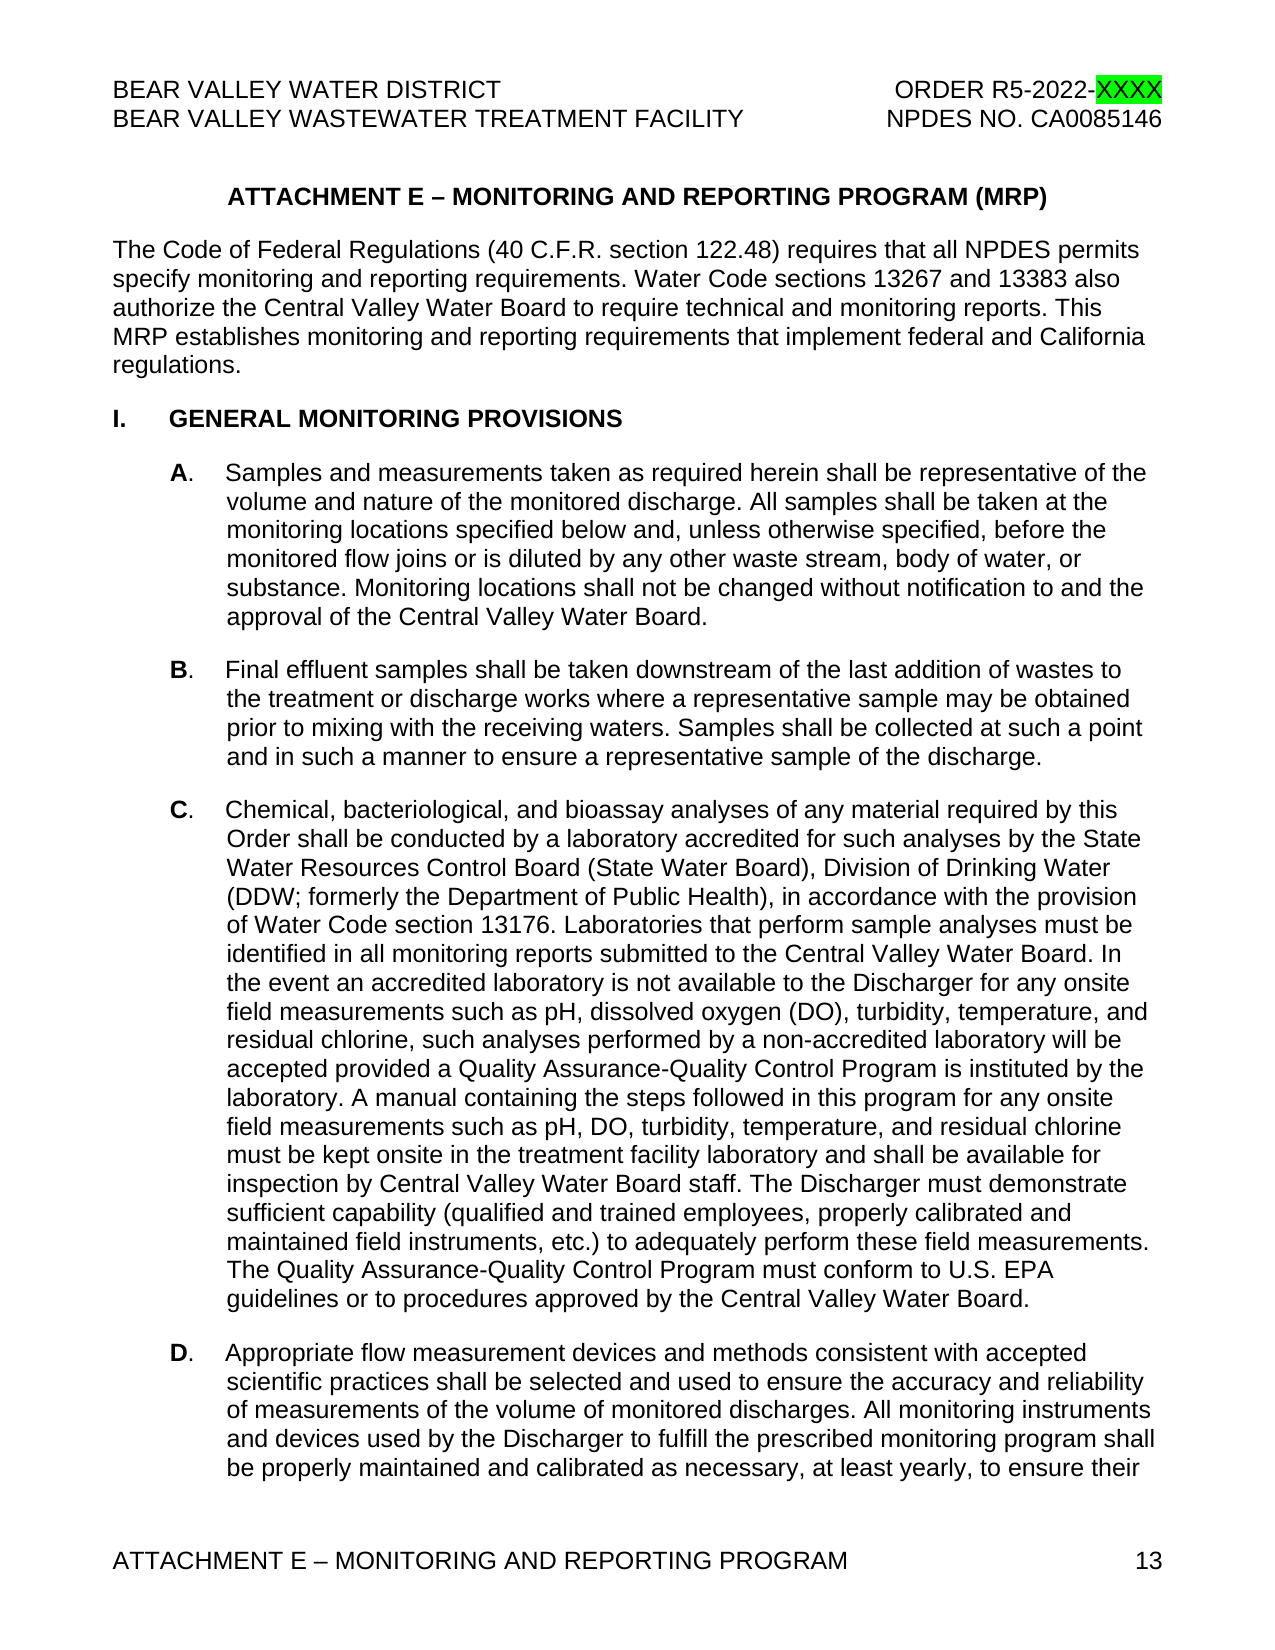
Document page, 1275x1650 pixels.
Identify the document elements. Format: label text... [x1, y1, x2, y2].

subtitle ATTACHMENT E – MONITORING AND REPORTING PROGRAM (MRP) [112, 181, 1162, 210]
text A. Samples and measurements taken as required herein shall be representative of the volume and nature of the monitored discharge. All samples shall be taken at the monitoring locations specified below and, unless otherwise specified, before the monitored flow joins or is diluted by any other waste stream, body of water, or substance. Monitoring locations shall not be changed without notification to and the approval of the Central Valley Water Board. [169, 458, 1162, 630]
subtitle I. General Monitoring Provisions [112, 404, 1162, 433]
text C. Chemical, bacteriological, and bioassay analyses of any material required by this Order shall be conducted by a laboratory accredited for such analyses by the State Water Resources Control Board (State Water Board), Division of Drinking Water (DDW; formerly the Department of Public Health), in accordance with the provision of Water Code section 13176. Laboratories that perform sample analyses must be identified in all monitoring reports submitted to the Central Valley Water Board. In the event an accredited laboratory is not available to the Discharger for any onsite field measurements such as pH, dissolved oxygen (DO), turbidity, temperature, and residual chlorine, such analyses performed by a non-accredited laboratory will be accepted provided a Quality Assurance-Quality Control Program is instituted by the laboratory. A manual containing the steps followed in this program for any onsite field measurements such as pH, DO, turbidity, temperature, and residual chlorine must be kept onsite in the treatment facility laboratory and shall be available for inspection by Central Valley Water Board staff. The Discharger must demonstrate sufficient capability (qualified and trained employees, properly calibrated and maintained field instruments, etc.) to adequately perform these field measurements. The Quality Assurance-Quality Control Program must conform to U.S. EPA guidelines or to procedures approved by the Central Valley Water Board. [169, 795, 1162, 1313]
text The Code of Federal Regulations (40 C.F.R. section 122.48) requires that all NPDES permits specify monitoring and reporting requirements. Water Code sections 13267 and 13383 also authorize the Central Valley Water Board to require technical and monitoring reports. This MRP establishes monitoring and reporting requirements that implement federal and California regulations. [112, 235, 1162, 379]
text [169, 1338, 1162, 1481]
text B. Final effluent samples shall be taken downstream of the last addition of wastes to the treatment or discharge works where a representative sample may be obtained prior to mixing with the receiving waters. Samples shall be collected at such a point and in such a manner to ensure a representative sample of the discharge. [169, 655, 1162, 770]
